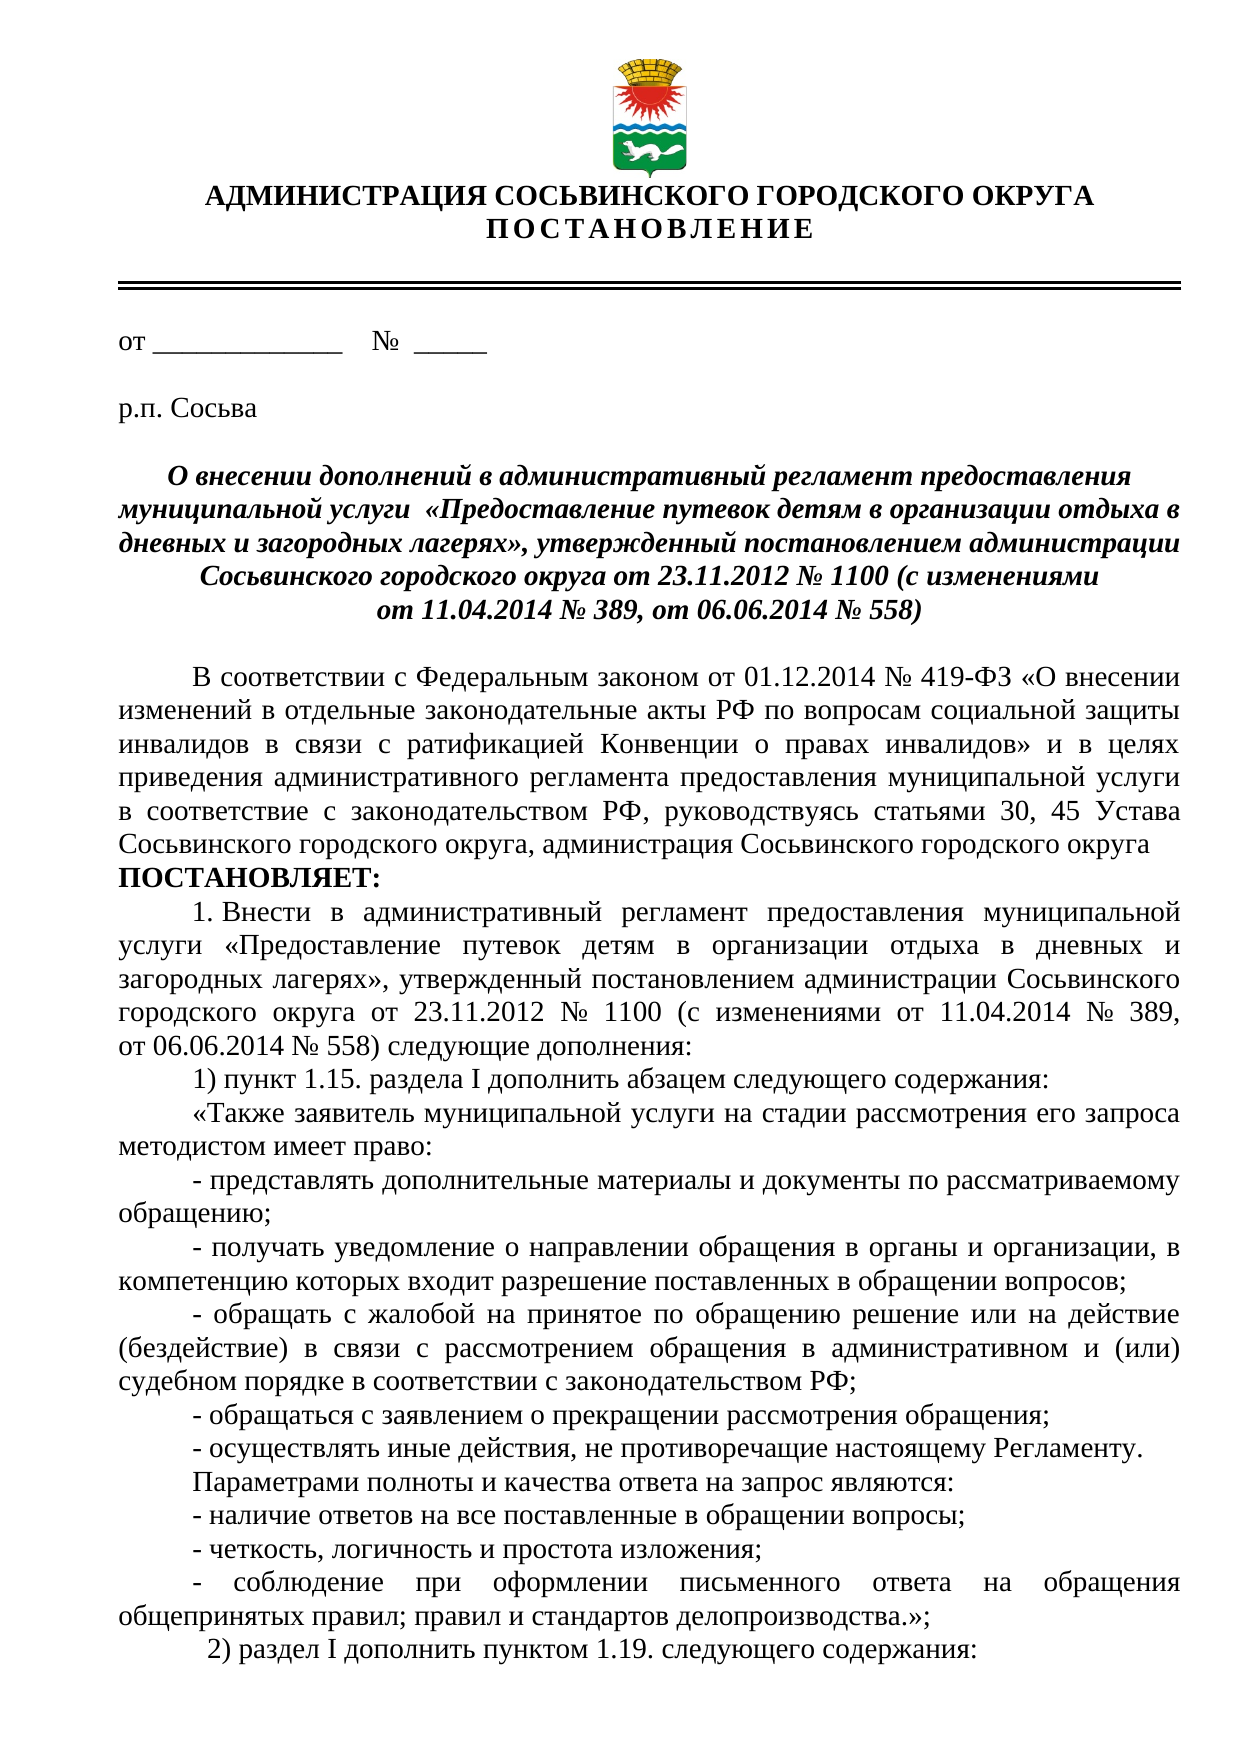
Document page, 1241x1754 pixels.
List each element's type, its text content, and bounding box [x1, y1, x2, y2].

list Внести в административный регламент предоставления муниципальной услуги «Предоставление путевок детям в организации отдыха в дневных и загородных лагерях», утвержденный постановлением администрации Сосьвинского городского округа от 23.11.2012 № 1100 (с изменениями от 11.04.2014 № 389, от 06.06.2014 № 558) следующие дополнения: [118, 894, 1181, 1061]
text АДМИНИСТРАЦИЯ СОСЬВИНСКОГО ГОРОДСКОГО ОКРУГА [118, 178, 1181, 211]
text р.п. Сосьва [118, 391, 1181, 424]
text - четкость, логичность и простота изложения; [118, 1531, 1181, 1564]
text ПОСТАНОВЛЕНИЕ [118, 211, 1181, 245]
text О внесении дополнений в административный регламент предоставления муниципальной услуги «Предоставление путевок детям в организации отдыха в дневных и загородных лагерях», утвержденный постановлением администрации Сосьвинского городского округа от 23.11.2012 № 1100 (с изменениями от 11.04.2014 № 389, от 06.06.2014 № 558) [118, 458, 1181, 625]
text 2) раздел I дополнить пунктом 1.19. следующего содержания: [118, 1632, 1181, 1665]
text 1) пункт 1.15. раздела I дополнить абзацем следующего содержания: [118, 1061, 1181, 1095]
text В соответствии с Федеральным законом от 01.12.2014 № 419-ФЗ «О внесении изменений в отдельные законодательные акты РФ по вопросам социальной защиты инвалидов в связи с ратификацией Конвенции о правах инвалидов» и в целях приведения административного регламента предоставления муниципальной услуги в соответствие с законодательством РФ, руководствуясь статьями 30, 45 Устава Сосьвинского городского округа, администрация Сосьвинского городского округа [118, 659, 1181, 860]
text - наличие ответов на все поставленные в обращении вопросы; [118, 1497, 1181, 1531]
text - представлять дополнительные материалы и документы по рассматриваемому обращению; [118, 1162, 1181, 1229]
text - осуществлять иные действия, не противоречащие настоящему Регламенту. [118, 1430, 1181, 1464]
picture [612, 59, 687, 178]
text Параметрами полноты и качества ответа на запрос являются: [118, 1464, 1181, 1497]
text - получать уведомление о направлении обращения в органы и организации, в компетенцию которых входит разрешение поставленных в обращении вопросов; [118, 1229, 1181, 1296]
text - обращаться с заявлением о прекращении рассмотрения обращения; [118, 1397, 1181, 1430]
text «Также заявитель муниципальной услуги на стадии рассмотрения его запроса методистом имеет право: [118, 1095, 1181, 1162]
text - соблюдение при оформлении письменного ответа на обращения общепринятых правил; правил и стандартов делопроизводства.»; [118, 1564, 1181, 1632]
text от _____________ № _____ [118, 323, 1181, 357]
text - обращать с жалобой на принятое по обращению решение или на действие (бездействие) в связи с рассмотрением обращения в административном и (или) судебном порядке в соответствии с законодательством РФ; [118, 1296, 1181, 1397]
text ПОСТАНОВЛЯЕТ: [118, 860, 1181, 894]
